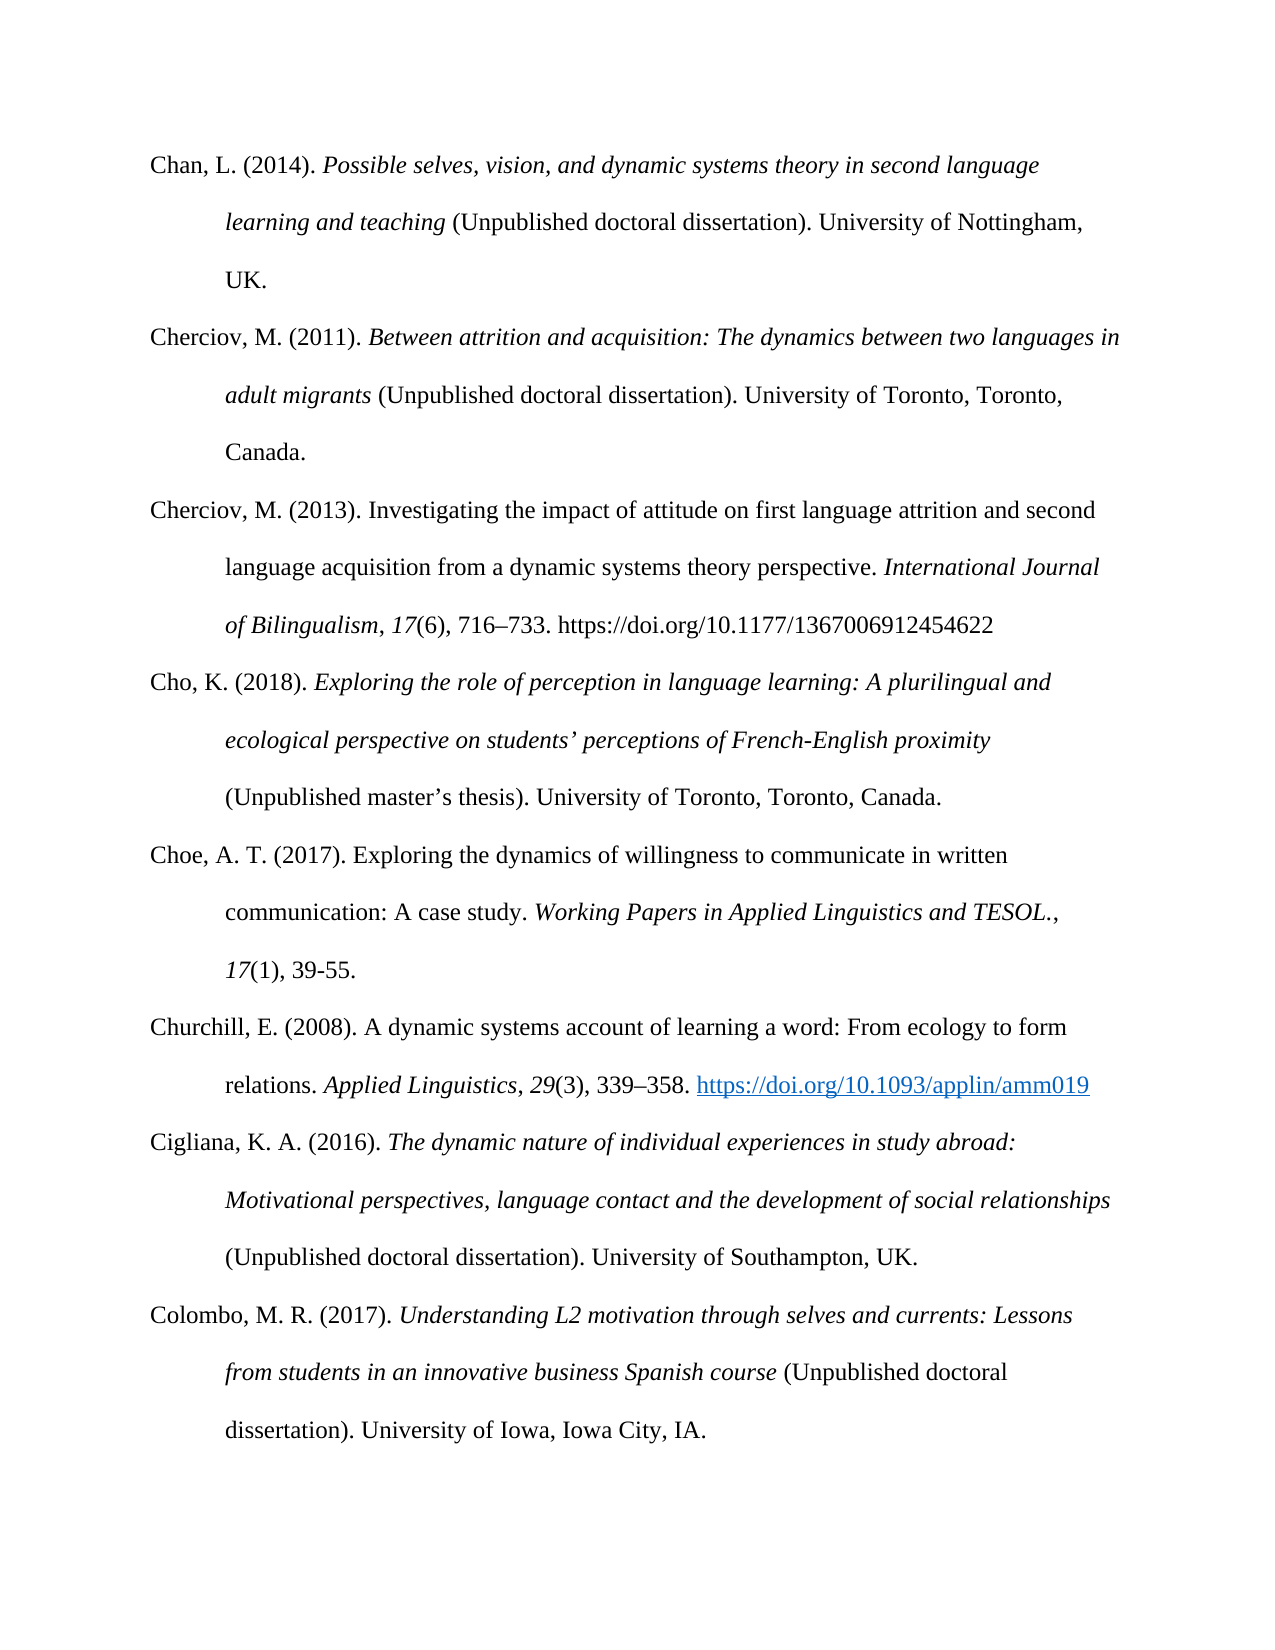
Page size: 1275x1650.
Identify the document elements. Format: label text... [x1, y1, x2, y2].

text Cigliana, K. A. (2016). The dynamic nature of individual experiences in study abroad: Motivational perspectives, language contact and the development of social relationships (Unpublished doctoral dissertation). University of Southampton, UK. [150, 1127, 1125, 1271]
text Cherciov, M. (2011). Between attrition and acquisition: The dynamics between two languages in adult migrants (Unpublished doctoral dissertation). University of Toronto, Toronto, Canada. [150, 322, 1125, 466]
text Colombo, M. R. (2017). Understanding L2 motivation through selves and currents: Lessons from students in an innovative business Spanish course (Unpublished doctoral dissertation). University of Iowa, Iowa City, IA. [150, 1300, 1125, 1444]
text Churchill, E. (2008). A dynamic systems account of learning a word: From ecology to form relations. Applied Linguistics, 29(3), 339–358. https://doi.org/10.1093/applin/amm019 [150, 1012, 1125, 1099]
text Cherciov, M. (2013). Investigating the impact of attitude on first language attrition and second language acquisition from a dynamic systems theory perspective. International Journal of Bilingualism, 17(6), 716–733. https://doi.org/10.1177/1367006912454622 [150, 495, 1125, 639]
text Cho, K. (2018). Exploring the role of perception in language learning: A plurilingual and ecological perspective on students’ perceptions of French-English proximity (Unpublished master’s thesis). University of Toronto, Toronto, Canada. [150, 667, 1125, 811]
text Choe, A. T. (2017). Exploring the dynamics of willingness to communicate in written communication: A case study. Working Papers in Applied Linguistics and TESOL., 17(1), 39-55. [150, 840, 1125, 984]
text Chan, L. (2014). Possible selves, vision, and dynamic systems theory in second language learning and teaching (Unpublished doctoral dissertation). University of Nottingham, UK. [150, 150, 1125, 294]
